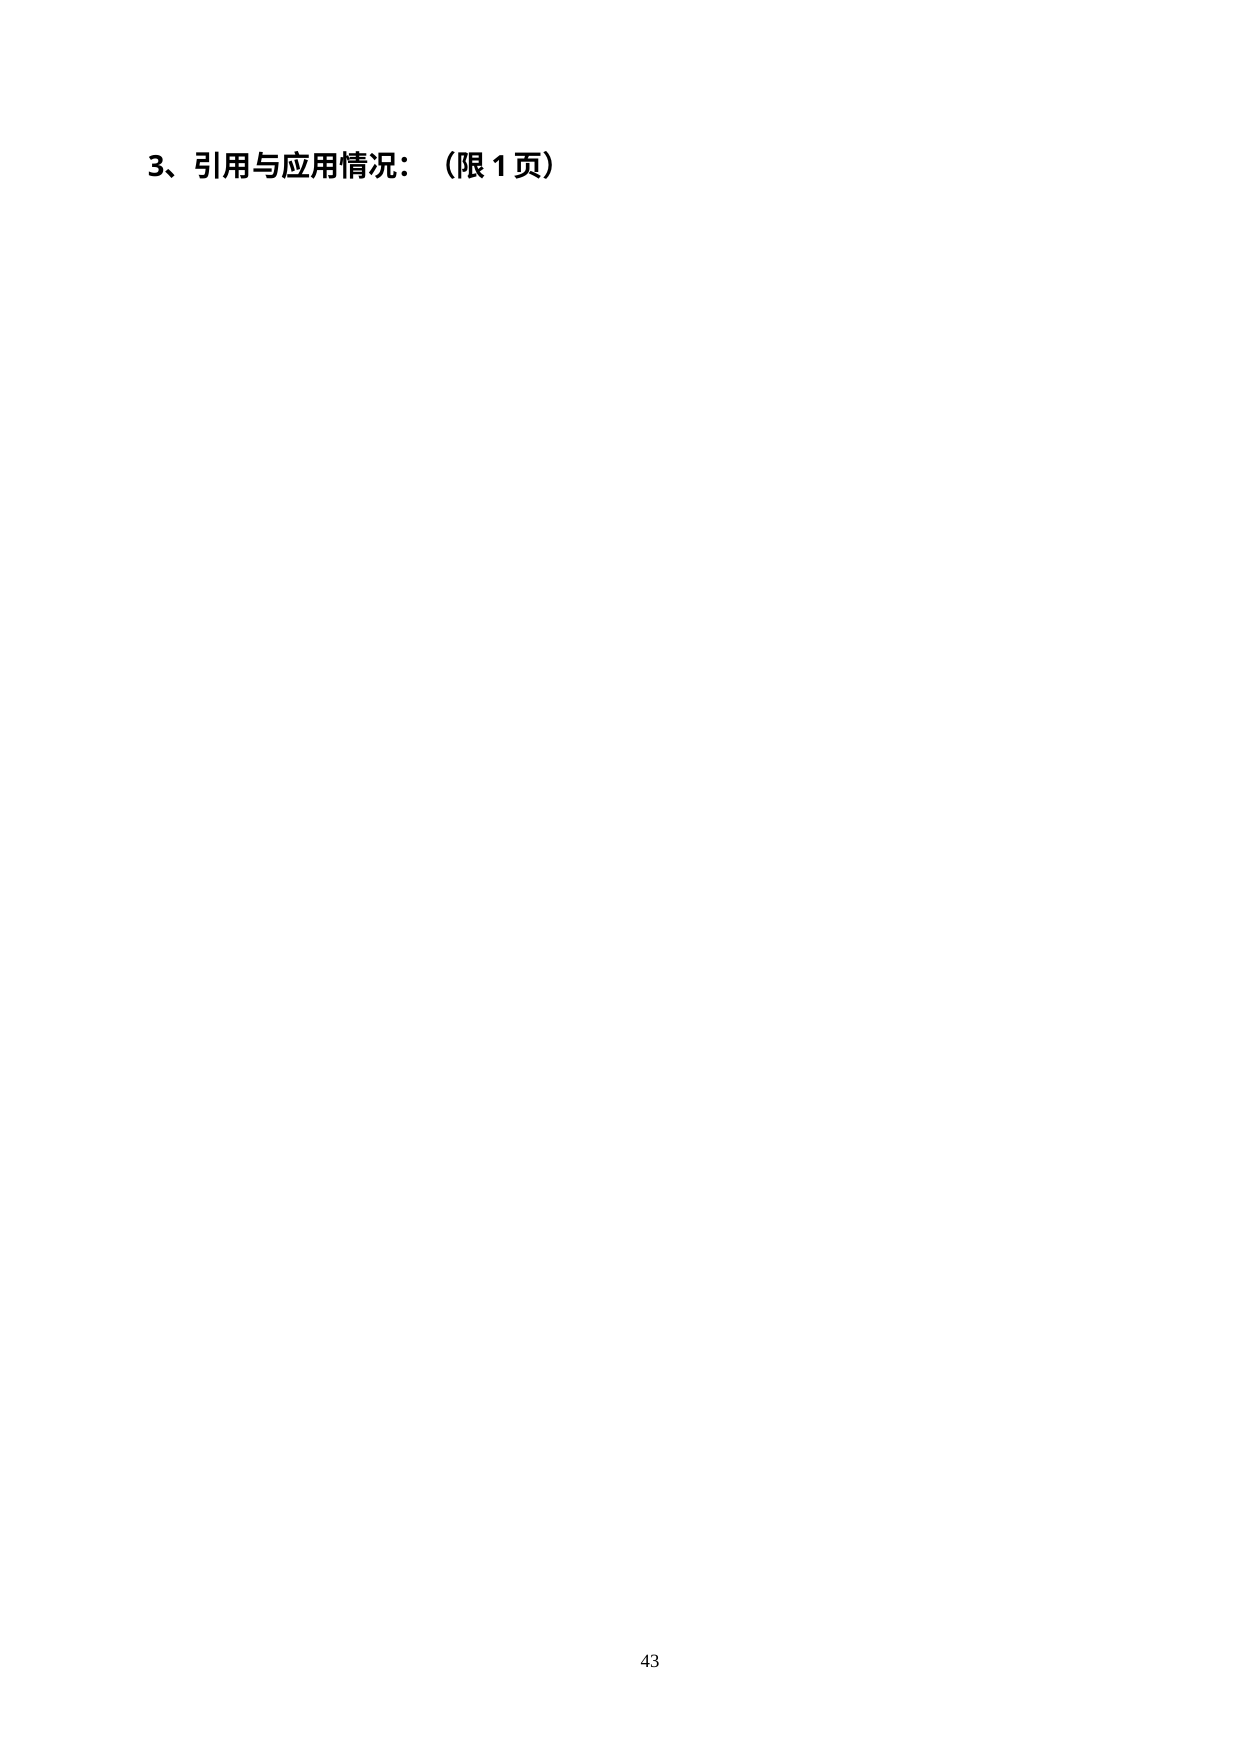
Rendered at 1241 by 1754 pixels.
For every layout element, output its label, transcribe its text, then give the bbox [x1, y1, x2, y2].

text 3、引用与应用情况：（限1页） [148, 131, 1152, 196]
